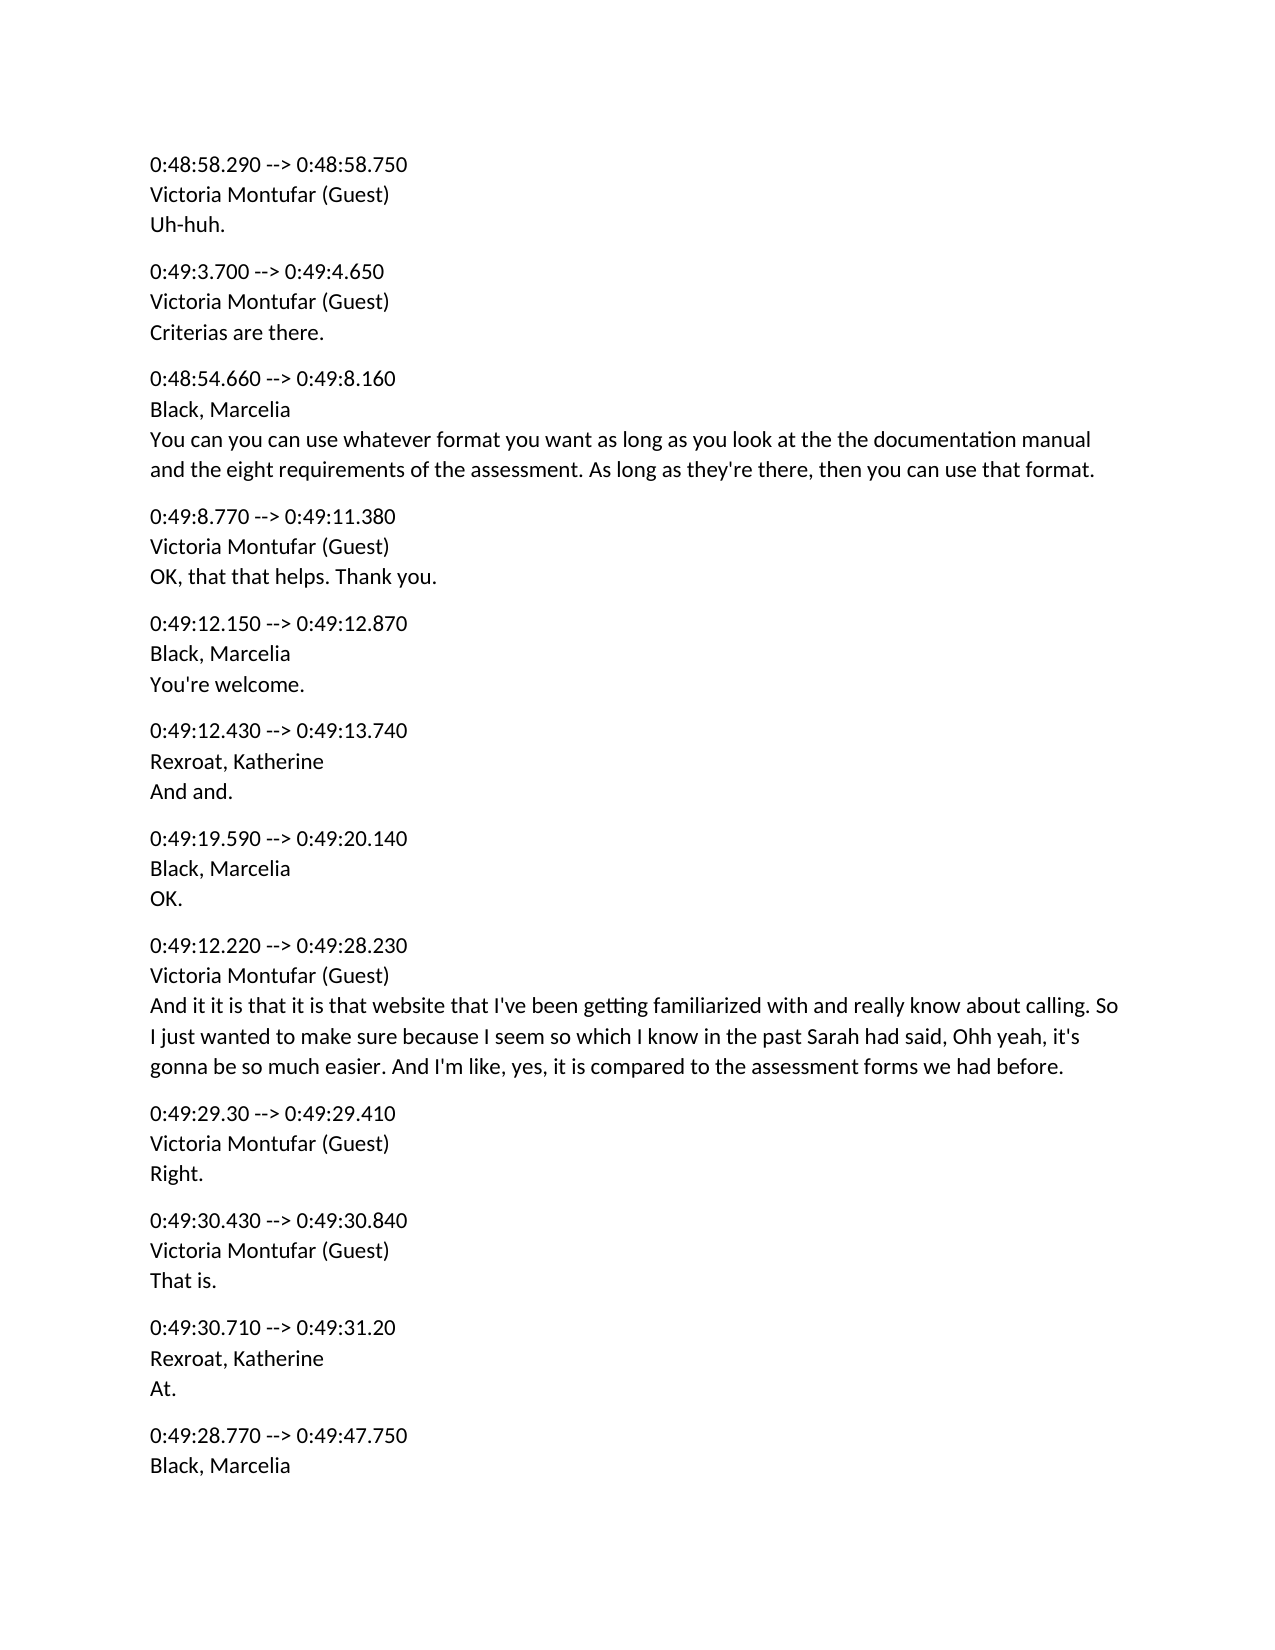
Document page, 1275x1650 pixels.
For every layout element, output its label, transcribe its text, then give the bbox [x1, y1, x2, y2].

text 0:49:12.430 --> 0:49:13.740 Rexroat, Katherine And and. [150, 717, 1125, 805]
text 0:49:30.710 --> 0:49:31.20 Rexroat, Katherine At. [150, 1313, 1125, 1402]
text 0:49:30.430 --> 0:49:30.840 Victoria Montufar (Guest) That is. [150, 1206, 1125, 1295]
text 0:49:12.150 --> 0:49:12.870 Black, Marcelia You're welcome. [150, 609, 1125, 698]
text 0:48:58.290 --> 0:48:58.750 Victoria Montufar (Guest) Uh-huh. [150, 150, 1125, 238]
text 0:49:12.220 --> 0:49:28.230 Victoria Montufar (Guest) And it it is that it is that website that I've been getting familiarized with and really know about calling. So I just wanted to make sure because I seem so which I know in the past Sarah had said, Ohh yeah, it's gonna be so much easier. And I'm like, yes, it is compared to the assessment forms we had before. [150, 931, 1125, 1080]
text 0:49:19.590 --> 0:49:20.140 Black, Marcelia OK. [150, 824, 1125, 912]
text 0:49:3.700 --> 0:49:4.650 Victoria Montufar (Guest) Criterias are there. [150, 257, 1125, 346]
text 0:49:8.770 --> 0:49:11.380 Victoria Montufar (Guest) OK, that that helps. Thank you. [150, 502, 1125, 591]
text 0:48:54.660 --> 0:49:8.160 Black, Marcelia You can you can use whatever format you want as long as you look at the the documentation manual and the eight requirements of the assessment. As long as they're there, then you can use that format. [150, 364, 1125, 483]
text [150, 1421, 1125, 1479]
text 0:49:29.30 --> 0:49:29.410 Victoria Montufar (Guest) Right. [150, 1099, 1125, 1187]
